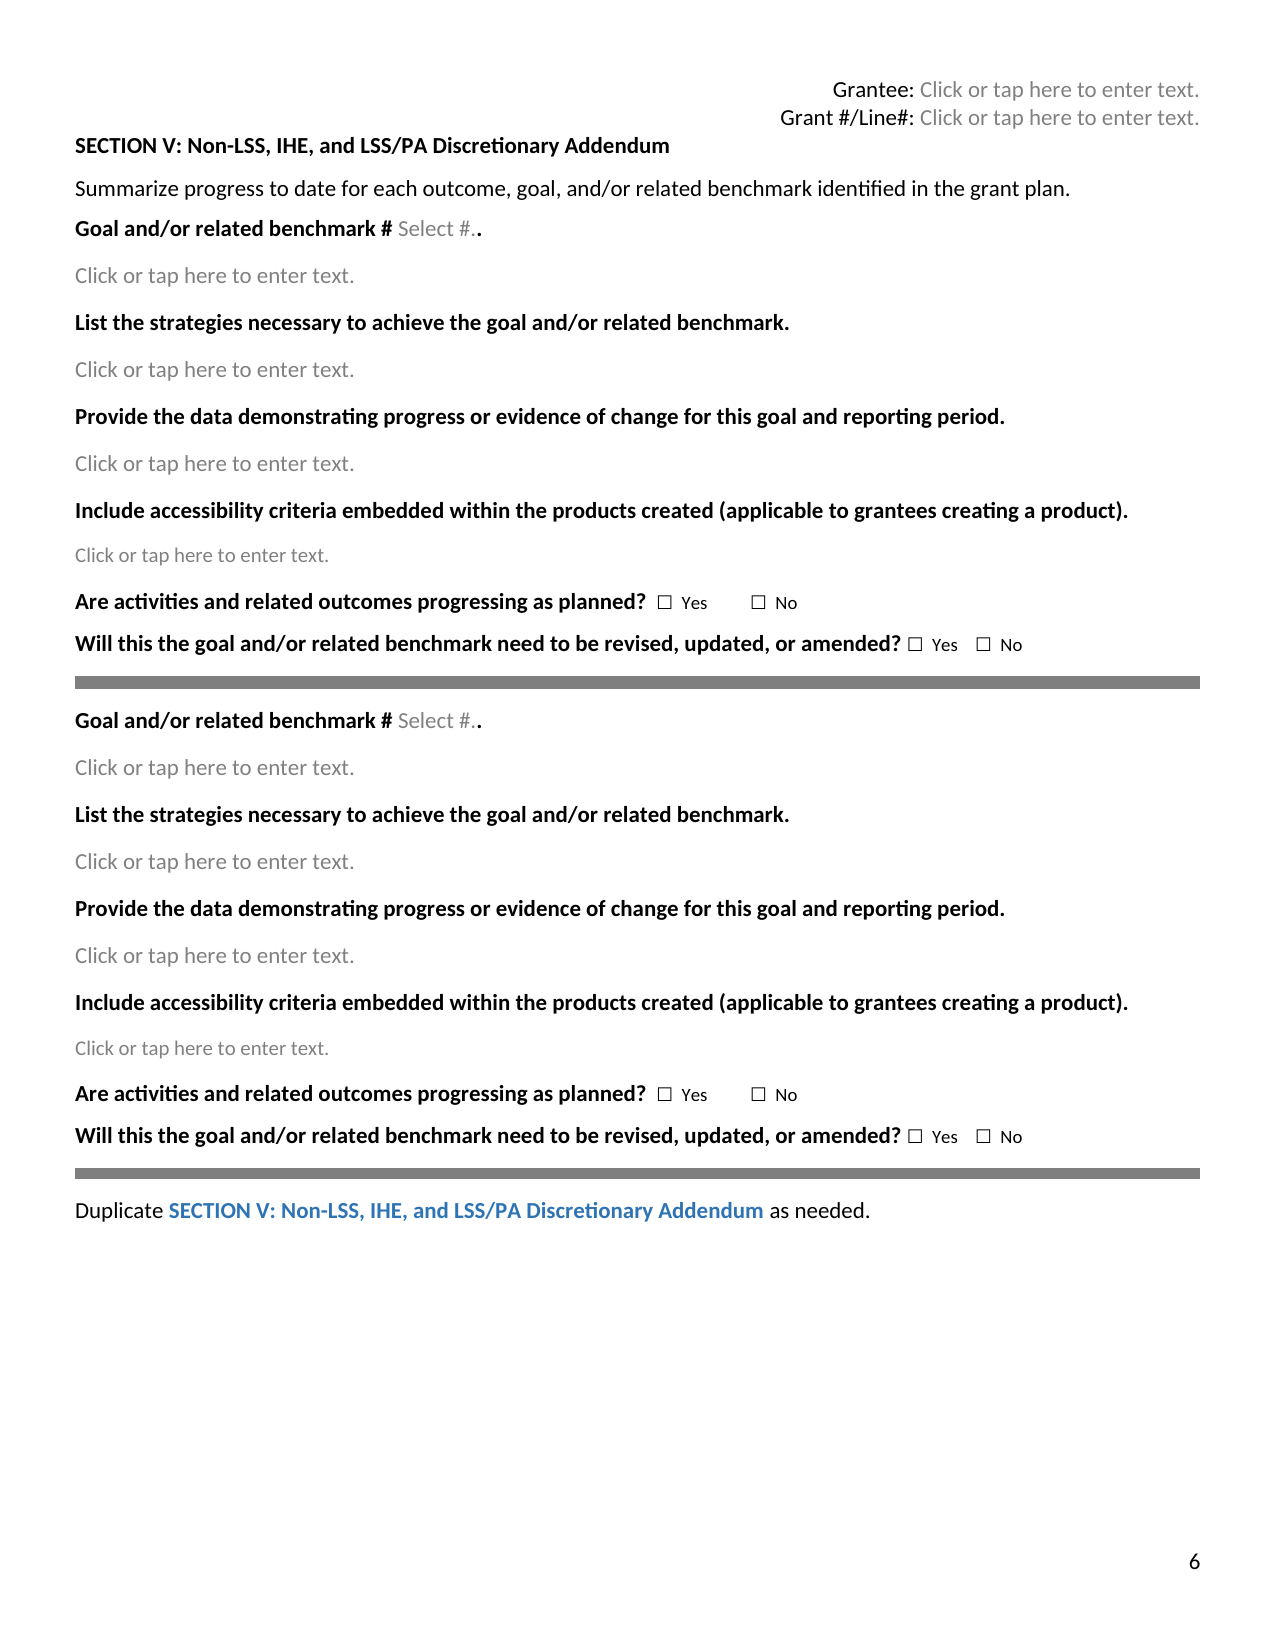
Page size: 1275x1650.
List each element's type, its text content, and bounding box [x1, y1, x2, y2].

text Are activities and related outcomes progressing as planned? Yes No [75, 587, 1200, 615]
text Provide the data demonstrating progress or evidence of change for this goal and reporting period. [75, 402, 1200, 430]
text List the strategies necessary to achieve the goal and/or related benchmark. [75, 308, 1200, 336]
text Include accessibility criteria embedded within the products created (applicable to grantees creating a product). [75, 496, 1200, 524]
text Duplicate SECTION V: Non-LSS, IHE, and LSS/PA Discretionary Addendum as needed. [75, 1196, 1200, 1224]
text Goal and/or related benchmark # . [75, 214, 1200, 242]
text Provide the data demonstrating progress or evidence of change for this goal and reporting period. [75, 894, 1200, 922]
text Summarize progress to date for each outcome, goal, and/or related benchmark identified in the grant plan. [75, 174, 1247, 202]
text Goal and/or related benchmark # . [75, 707, 1200, 735]
text SECTION V: Non-LSS, IHE, and LSS/PA Discretionary Addendum [75, 131, 1200, 159]
text Are activities and related outcomes progressing as planned? Yes No [75, 1079, 1200, 1107]
text Include accessibility criteria embedded within the products created (applicable to grantees creating a product). [75, 988, 1200, 1016]
text List the strategies necessary to achieve the goal and/or related benchmark. [75, 800, 1200, 828]
text Will this the goal and/or related benchmark need to be revised, updated, or amended? Yes No [75, 1122, 1200, 1149]
text Will this the goal and/or related benchmark need to be revised, updated, or amended? Yes No [75, 629, 1200, 657]
